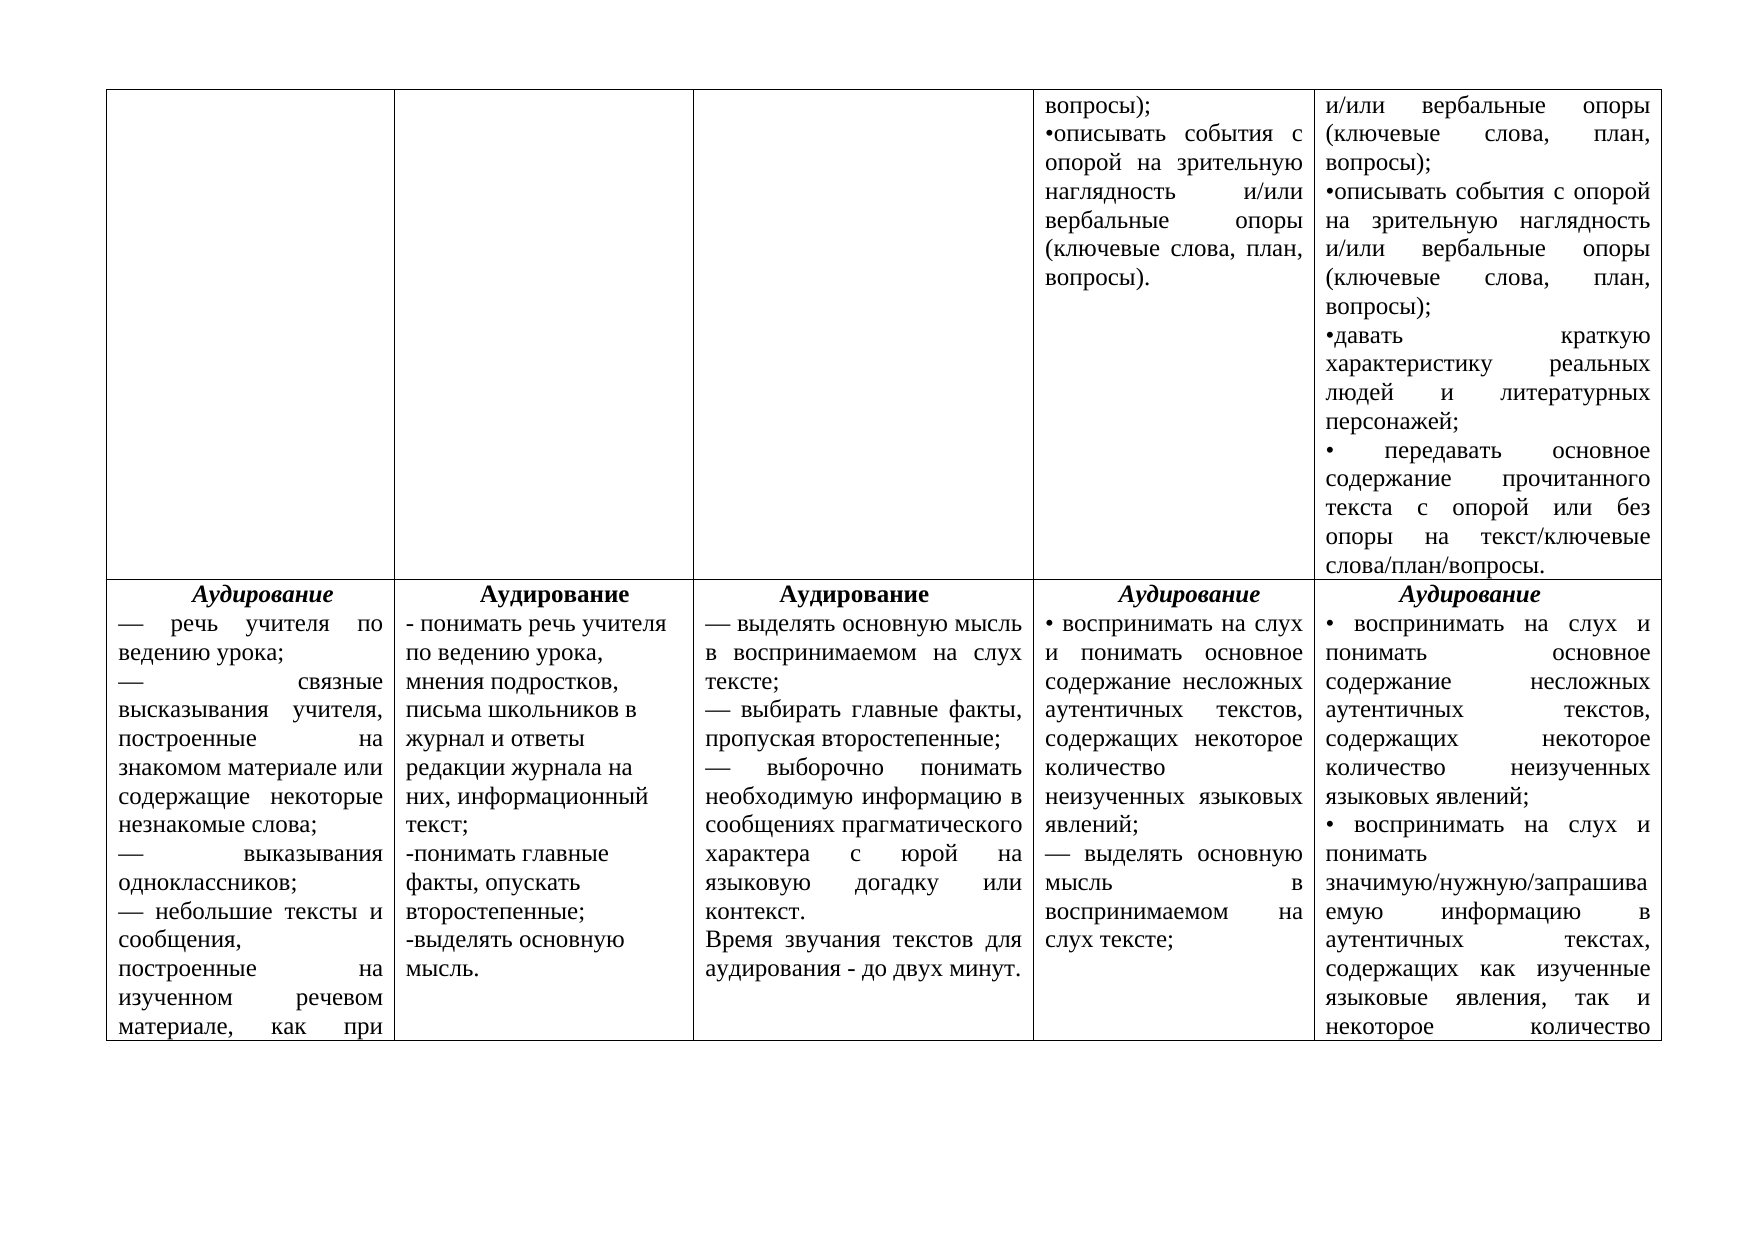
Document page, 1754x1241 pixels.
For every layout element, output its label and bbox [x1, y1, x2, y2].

table_cell [107, 90, 394, 578]
table_cell [1034, 90, 1314, 578]
table_cell [1315, 90, 1661, 578]
table_cell [1315, 580, 1661, 1039]
table_cell [694, 90, 1033, 578]
table_cell [694, 580, 1033, 1039]
table_cell [1034, 580, 1314, 1039]
table_cell [395, 580, 693, 1039]
table_cell [107, 580, 394, 1039]
table_cell [395, 90, 693, 578]
